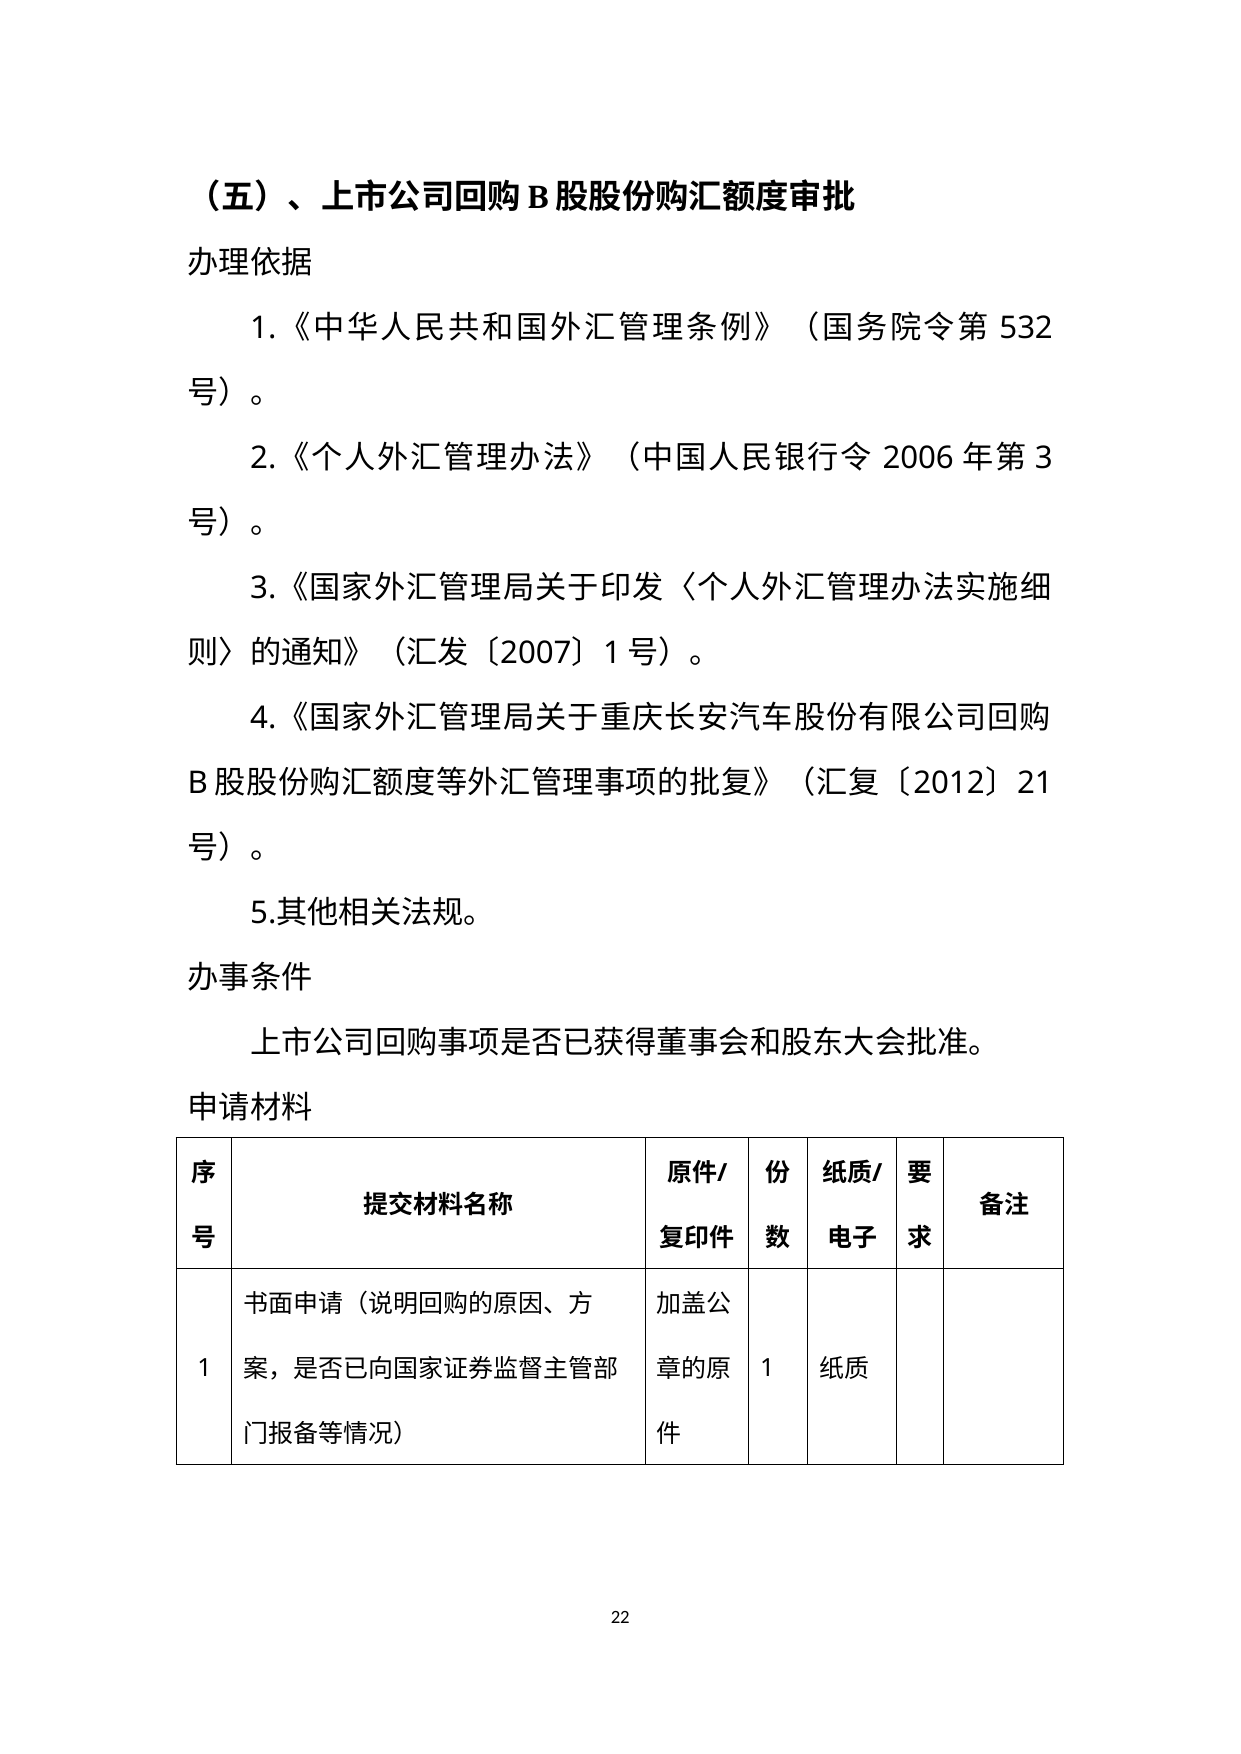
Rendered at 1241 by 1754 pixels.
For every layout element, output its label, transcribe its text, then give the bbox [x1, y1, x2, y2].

table_cell 书面申请（说明回购的原因、方案，是否已向国家证券监督主管部门报备等情况） [232, 1269, 645, 1464]
text 办理依据 [187, 227, 1053, 292]
text 4.《国家外汇管理局关于重庆长安汽车股份有限公司回购B股股份购汇额度等外汇管理事项的批复》（汇复〔2012〕21号）。 [187, 682, 1053, 877]
text 办事条件 [187, 942, 1053, 1007]
text 上市公司回购事项是否已获得董事会和股东大会批准。 [187, 1007, 1059, 1072]
table_cell 1 [749, 1269, 807, 1464]
table_header 纸质/电子 [808, 1138, 896, 1268]
table_header 备注 [944, 1138, 1063, 1268]
table_header 提交材料名称 [232, 1138, 645, 1268]
table_cell [944, 1269, 1063, 1464]
table_cell 1 [177, 1269, 231, 1464]
text 申请材料 [187, 1072, 1053, 1137]
table_cell 加盖公章的原件 [646, 1269, 748, 1464]
table_cell 纸质 [808, 1269, 896, 1464]
table_cell [897, 1269, 943, 1464]
text （五）、上市公司回购B股股份购汇额度审批 [187, 162, 1053, 227]
table_header 要求 [897, 1138, 943, 1268]
table_header 序号 [177, 1138, 231, 1268]
table_header 原件/复印件 [646, 1138, 748, 1268]
text 2.《个人外汇管理办法》（中国人民银行令2006年第3号）。 [187, 422, 1053, 552]
table_header 份数 [749, 1138, 807, 1268]
text 3.《国家外汇管理局关于印发〈个人外汇管理办法实施细则〉的通知》（汇发〔2007〕1号）。 [187, 552, 1053, 682]
text 1.《中华人民共和国外汇管理条例》（国务院令第532号）。 [187, 292, 1053, 422]
text 5.其他相关法规。 [187, 877, 1053, 942]
